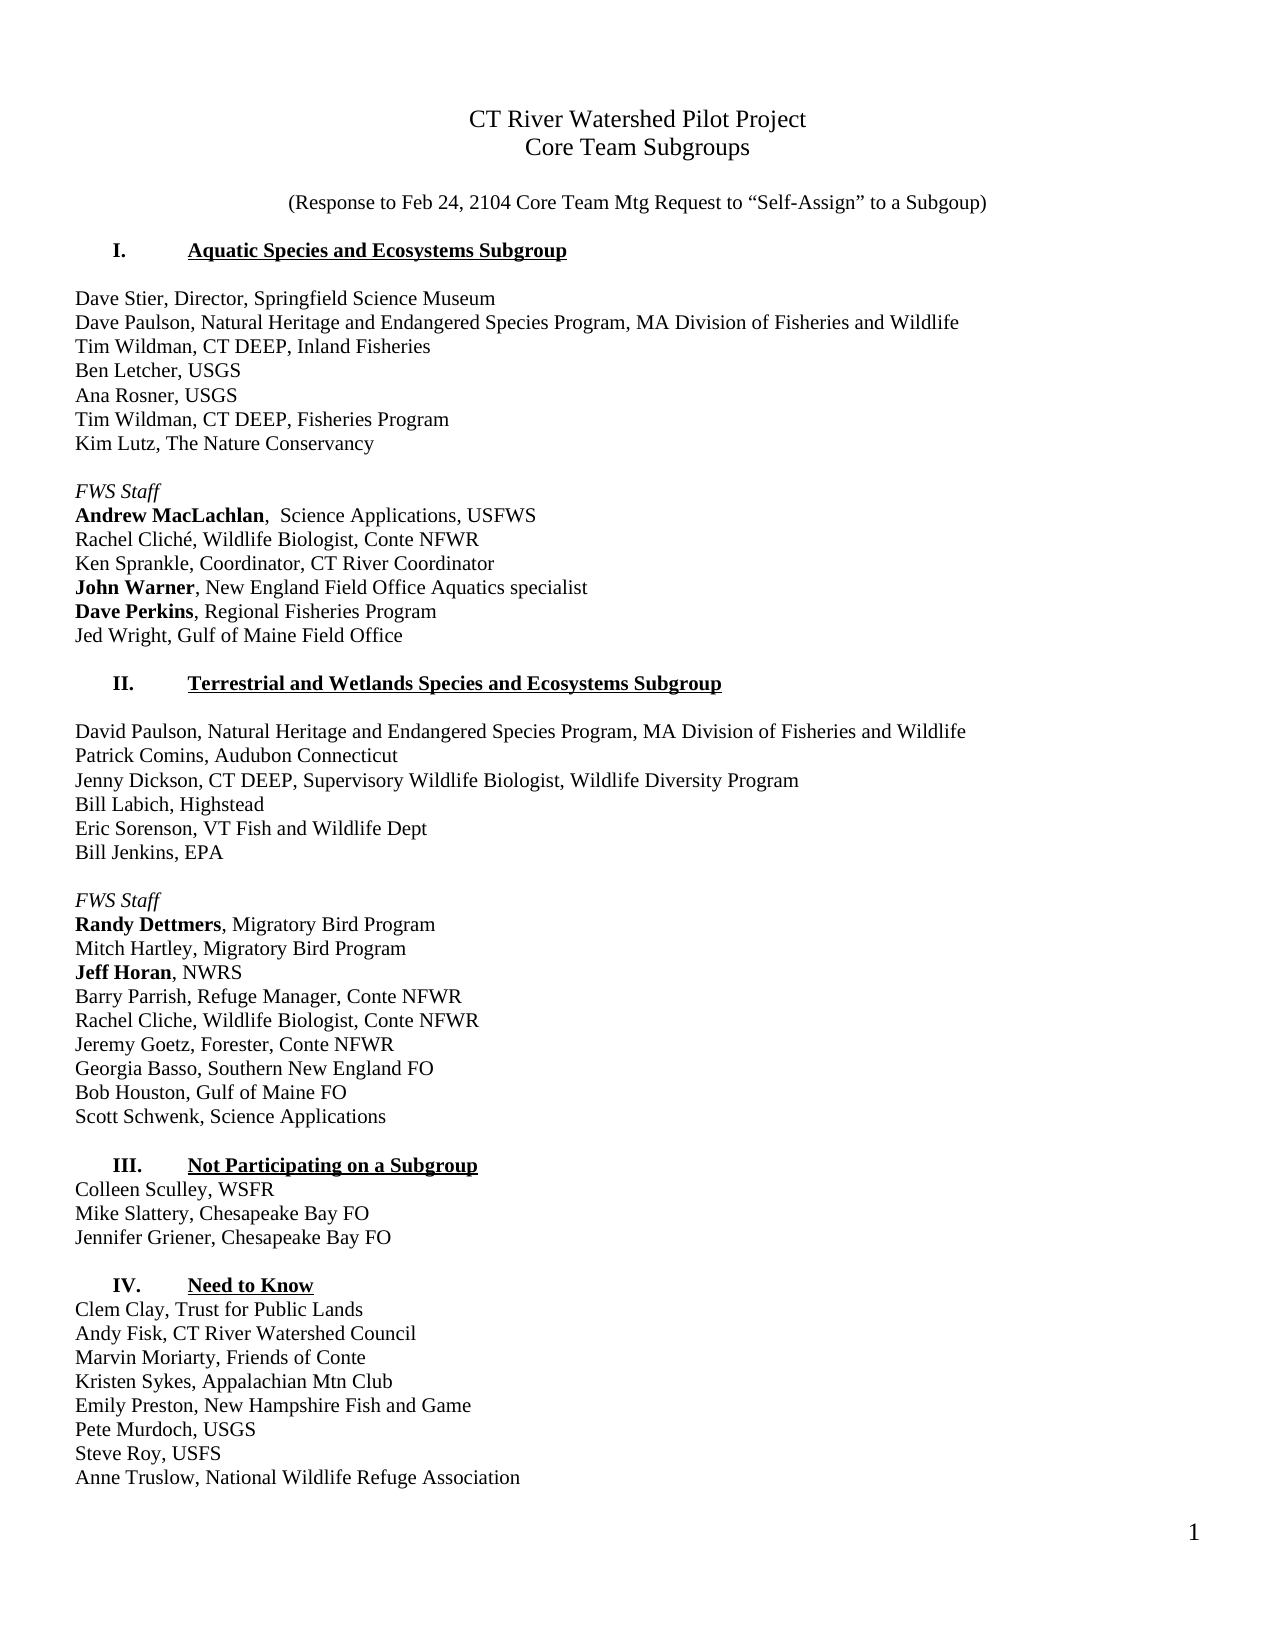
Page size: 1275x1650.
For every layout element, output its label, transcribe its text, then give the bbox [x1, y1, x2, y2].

text Barry Parrish, Refuge Manager, Conte NFWR [75, 984, 1200, 1008]
text Anne Truslow, National Wildlife Refuge Association [75, 1465, 1200, 1489]
text Jed Wright, Gulf of Maine Field Office [75, 623, 1200, 647]
text Georgia Basso, Southern New England FO [75, 1056, 1200, 1080]
text (Response to Feb 24, 2104 Core Team Mtg Request to “Self-Assign” to a Subgoup) [75, 190, 1200, 214]
text Rachel Cliché, Wildlife Biologist, Conte NFWR [75, 527, 1200, 551]
text Patrick Comins, Audubon Connecticut [75, 743, 1200, 767]
text Dave Perkins, Regional Fisheries Program [75, 599, 1200, 623]
text Ken Sprankle, Coordinator, CT River Coordinator [75, 551, 1200, 575]
text Pete Murdoch, USGS [75, 1417, 1200, 1441]
text Randy Dettmers, Migratory Bird Program [75, 912, 1200, 936]
text Ben Letcher, USGS [75, 358, 1200, 382]
text Bob Houston, Gulf of Maine FO [75, 1080, 1200, 1104]
text Mike Slattery, Chesapeake Bay FO [75, 1201, 1200, 1225]
text John Warner, New England Field Office Aquatics specialist [75, 575, 1200, 599]
text Dave Paulson, Natural Heritage and Endangered Species Program, MA Division of Fisheries and Wildlife [75, 310, 1200, 334]
text Emily Preston, New Hampshire Fish and Game [75, 1393, 1200, 1417]
text Jennifer Griener, Chesapeake Bay FO [75, 1225, 1200, 1249]
list Not Participating on a Subgroup [112, 1152, 1200, 1177]
text FWS Staff [75, 888, 1200, 912]
text Colleen Sculley, WSFR [75, 1177, 1200, 1201]
text FWS Staff [75, 479, 1200, 503]
text Mitch Hartley, Migratory Bird Program [75, 936, 1200, 960]
text Andrew MacLachlan, Science Applications, USFWS [75, 503, 1200, 527]
text Jeff Horan, NWRS [75, 960, 1200, 984]
text Steve Roy, USFS [75, 1441, 1200, 1465]
text Tim Wildman, CT DEEP, Fisheries Program [75, 407, 1200, 431]
text David Paulson, Natural Heritage and Endangered Species Program, MA Division of Fisheries and Wildlife [75, 719, 1200, 743]
text Kim Lutz, The Nature Conservancy [75, 431, 1200, 455]
text Andy Fisk, CT River Watershed Council [75, 1321, 1200, 1345]
list Aquatic Species and Ecosystems Subgroup [112, 238, 1200, 262]
text CT River Watershed Pilot Project [75, 104, 1200, 132]
text Scott Schwenk, Science Applications [75, 1104, 1200, 1128]
text Ana Rosner, USGS [75, 382, 1200, 407]
text Kristen Sykes, Appalachian Mtn Club [75, 1369, 1200, 1393]
text Tim Wildman, CT DEEP, Inland Fisheries [75, 334, 1200, 358]
list Need to Know [112, 1273, 1200, 1297]
text Bill Jenkins, EPA [75, 840, 1200, 864]
list Terrestrial and Wetlands Species and Ecosystems Subgroup [112, 671, 1200, 695]
text Clem Clay, Trust for Public Lands [75, 1297, 1200, 1321]
text Jenny Dickson, CT DEEP, Supervisory Wildlife Biologist, Wildlife Diversity Program [75, 767, 1200, 792]
text Dave Stier, Director, Springfield Science Museum [75, 286, 1200, 310]
text Core Team Subgroups [75, 132, 1200, 161]
text Marvin Moriarty, Friends of Conte [75, 1345, 1200, 1369]
text Bill Labich, Highstead [75, 792, 1200, 816]
text Eric Sorenson, VT Fish and Wildlife Dept [75, 816, 1200, 840]
text Jeremy Goetz, Forester, Conte NFWR [75, 1032, 1200, 1056]
text Rachel Cliche, Wildlife Biologist, Conte NFWR [75, 1008, 1200, 1032]
